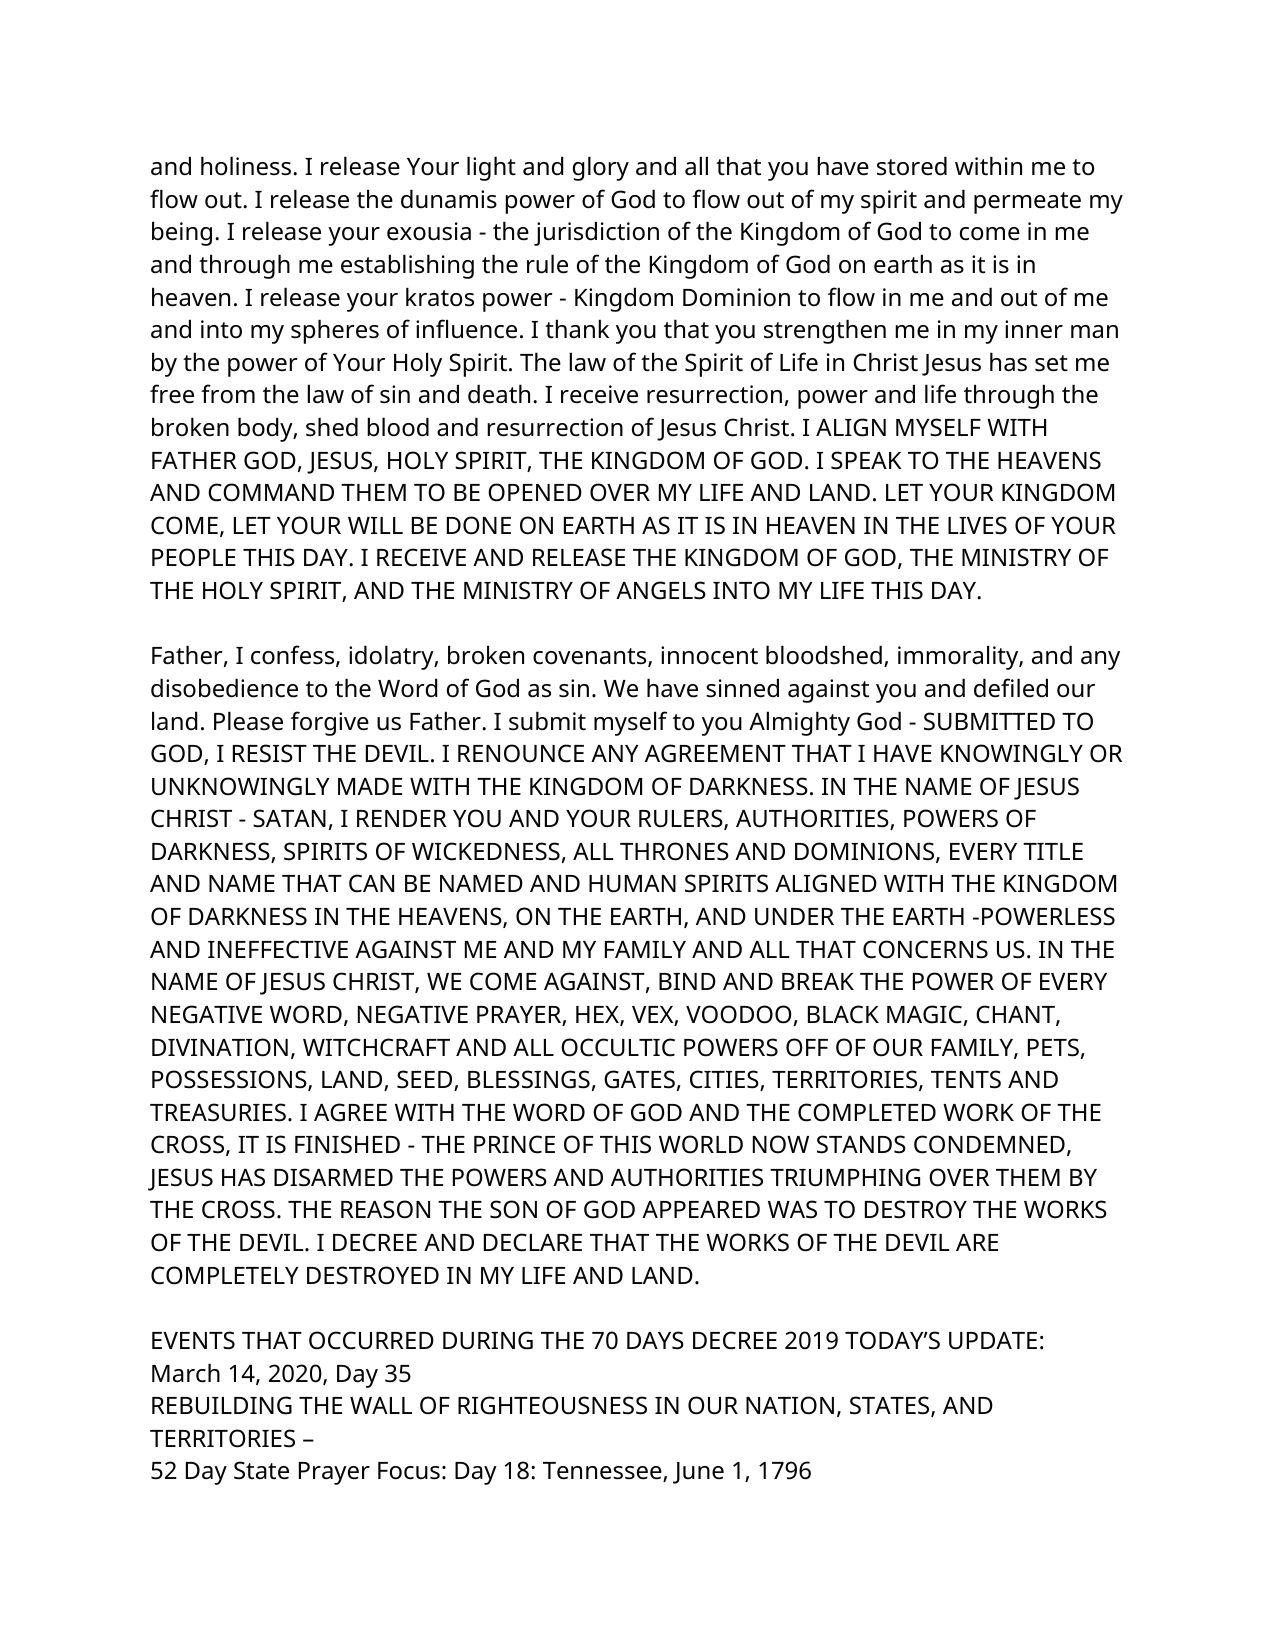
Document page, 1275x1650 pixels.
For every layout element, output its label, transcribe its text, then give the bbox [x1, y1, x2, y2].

text 52 Day State Prayer Focus: Day 18: Tennessee, June 1, 1796 [150, 1454, 1125, 1487]
text Father, I confess, idolatry, broken covenants, innocent bloodshed, immorality, and any disobedience to the Word of God as sin. We have sinned against you and defiled our land. Please forgive us Father. I submit myself to you Almighty God - SUBMITTED TO GOD, I RESIST THE DEVIL. I RENOUNCE ANY AGREEMENT THAT I HAVE KNOWINGLY OR UNKNOWINGLY MADE WITH THE KINGDOM OF DARKNESS. IN THE NAME OF JESUS CHRIST - SATAN, I RENDER YOU AND YOUR RULERS, AUTHORITIES, POWERS OF DARKNESS, SPIRITS OF WICKEDNESS, ALL THRONES AND DOMINIONS, EVERY TITLE AND NAME THAT CAN BE NAMED AND HUMAN SPIRITS ALIGNED WITH THE KINGDOM OF DARKNESS IN THE HEAVENS, ON THE EARTH, AND UNDER THE EARTH -POWERLESS AND INEFFECTIVE AGAINST ME AND MY FAMILY AND ALL THAT CONCERNS US. IN THE NAME OF JESUS CHRIST, WE COME AGAINST, BIND AND BREAK THE POWER OF EVERY NEGATIVE WORD, NEGATIVE PRAYER, HEX, VEX, VOODOO, BLACK MAGIC, CHANT, DIVINATION, WITCHCRAFT AND ALL OCCULTIC POWERS OFF OF OUR FAMILY, PETS, POSSESSIONS, LAND, SEED, BLESSINGS, GATES, CITIES, TERRITORIES, TENTS AND TREASURIES. I AGREE WITH THE WORD OF GOD AND THE COMPLETED WORK OF THE CROSS, IT IS FINISHED - THE PRINCE OF THIS WORLD NOW STANDS CONDEMNED, JESUS HAS DISARMED THE POWERS AND AUTHORITIES TRIUMPHING OVER THEM BY THE CROSS. THE REASON THE SON OF GOD APPEARED WAS TO DESTROY THE WORKS OF THE DEVIL. I DECREE AND DECLARE THAT THE WORKS OF THE DEVIL ARE COMPLETELY DESTROYED IN MY LIFE AND LAND. [150, 639, 1125, 1291]
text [150, 150, 1125, 606]
text March 14, 2020, Day 35 [150, 1356, 1125, 1389]
text REBUILDING THE WALL OF RIGHTEOUSNESS IN OUR NATION, STATES, AND TERRITORIES – [150, 1389, 1125, 1454]
text EVENTS THAT OCCURRED DURING THE 70 DAYS DECREE 2019 TODAY’S UPDATE: [150, 1324, 1125, 1356]
